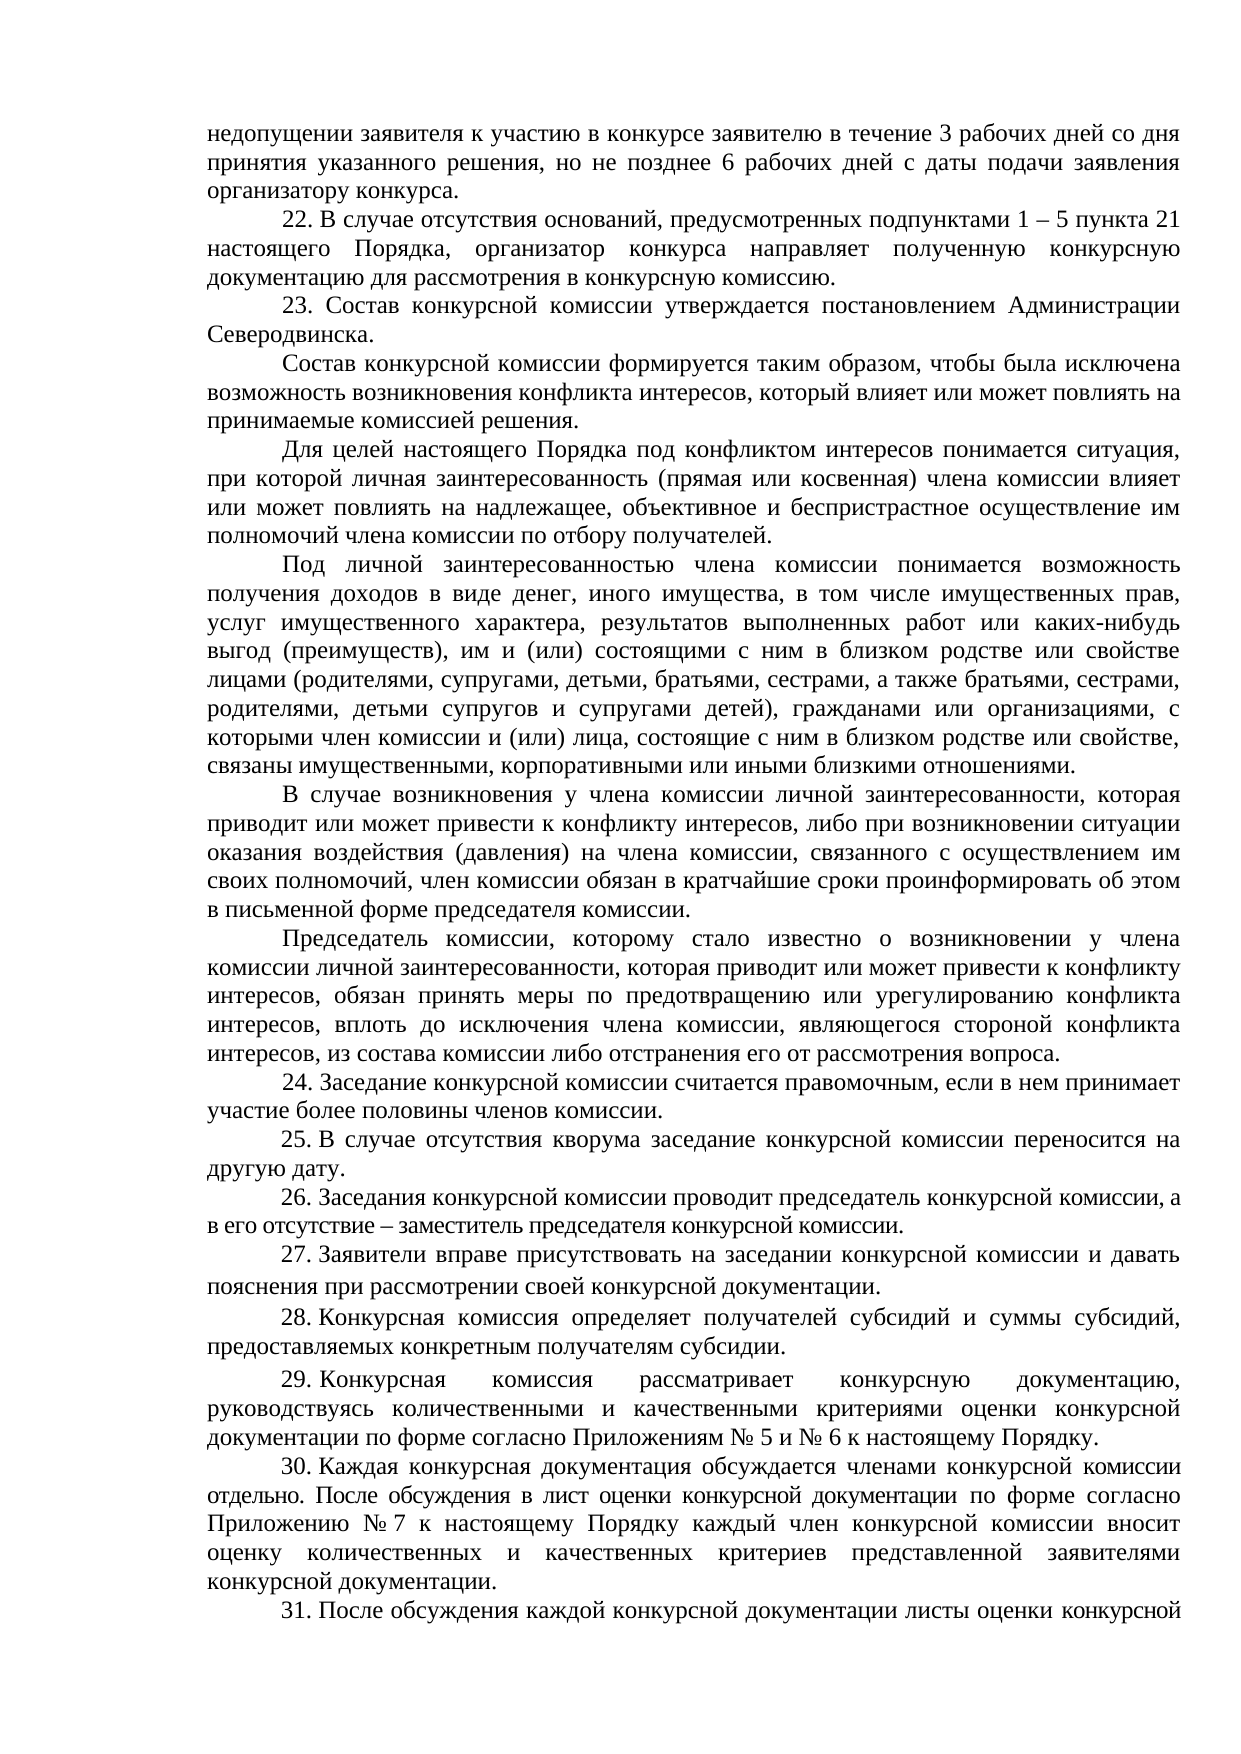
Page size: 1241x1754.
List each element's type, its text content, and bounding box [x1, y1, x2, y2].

text 23. Состав конкурсной комиссии утверждается постановлением Администрации Северодвинска. [207, 291, 1181, 348]
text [207, 1595, 1181, 1623]
text Председатель комиссии, которому стало известно о возникновении у члена комиссии личной заинтересованности, которая приводит или может привести к конфликту интересов, обязан принять меры по предотвращению или урегулированию конфликта интересов, вплоть до исключения члена комиссии, являющегося стороной конфликта интересов, из состава комиссии либо отстранения его от рассмотрения вопроса. [207, 923, 1181, 1067]
text 29. Конкурсная комиссия рассматривает конкурсную документацию, руководствуясь количественными и качественными критериями оценки конкурсной документации по форме согласно Приложениям № 5 и № 6 к настоящему Порядку. [207, 1360, 1181, 1451]
text 27. Заявители вправе присутствовать на заседании конкурсной комиссии и давать пояснения при рассмотрении своей конкурсной документации. [207, 1239, 1181, 1300]
text 22. В случае отсутствия оснований, предусмотренных подпунктами 1 – 5 пункта 21 настоящего Порядка, организатор конкурса направляет полученную конкурсную документацию для рассмотрения в конкурсную комиссию. [207, 204, 1181, 291]
text 30. Каждая конкурсная документация обсуждается членами конкурсной комиссии отдельно. После обсуждения в лист оценки конкурсной документации по форме согласно Приложению № 7 к настоящему Порядку каждый член конкурсной комиссии вносит оценку количественных и качественных критериев представленной заявителями конкурсной документации. [207, 1451, 1181, 1595]
text 26. Заседания конкурсной комиссии проводит председатель конкурсной комиссии, а в его отсутствие – заместитель председателя конкурсной комиссии. [207, 1182, 1181, 1239]
text 25. В случае отсутствия кворума заседание конкурсной комиссии переносится на другую дату. [207, 1124, 1181, 1182]
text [207, 118, 1181, 204]
text 24. Заседание конкурсной комиссии считается правомочным, если в нем принимает участие более половины членов комиссии. [207, 1067, 1181, 1124]
text 28. Конкурсная комиссия определяет получателей субсидий и суммы субсидий, предоставляемых конкретным получателям субсидии. [207, 1302, 1181, 1360]
text Состав конкурсной комиссии формируется таким образом, чтобы была исключена возможность возникновения конфликта интересов, который влияет или может повлиять на принимаемые комиссией решения. [207, 348, 1181, 434]
text В случае возникновения у члена комиссии личной заинтересованности, которая приводит или может привести к конфликту интересов, либо при возникновении ситуации оказания воздействия (давления) на члена комиссии, связанного с осуществлением им своих полномочий, член комиссии обязан в кратчайшие сроки проинформировать об этом в письменной форме председателя комиссии. [207, 779, 1181, 923]
text Под личной заинтересованностью члена комиссии понимается возможность получения доходов в виде денег, иного имущества, в том числе имущественных прав, услуг имущественного характера, результатов выполненных работ или каких-нибудь выгод (преимуществ), им и (или) состоящими с ним в близком родстве или свойстве лицами (родителями, супругами, детьми, братьями, сестрами, а также братьями, сестрами, родителями, детьми супругов и супругами детей), гражданами или организациями, с которыми член комиссии и (или) лица, состоящие с ним в близком родстве или свойстве, связаны имущественными, корпоративными или иными близкими отношениями. [207, 549, 1181, 779]
text Для целей настоящего Порядка под конфликтом интересов понимается ситуация, при которой личная заинтересованность (прямая или косвенная) члена комиссии влияет или может повлиять на надлежащее, объективное и беспристрастное осуществление им полномочий члена комиссии по отбору получателей. [207, 434, 1181, 549]
